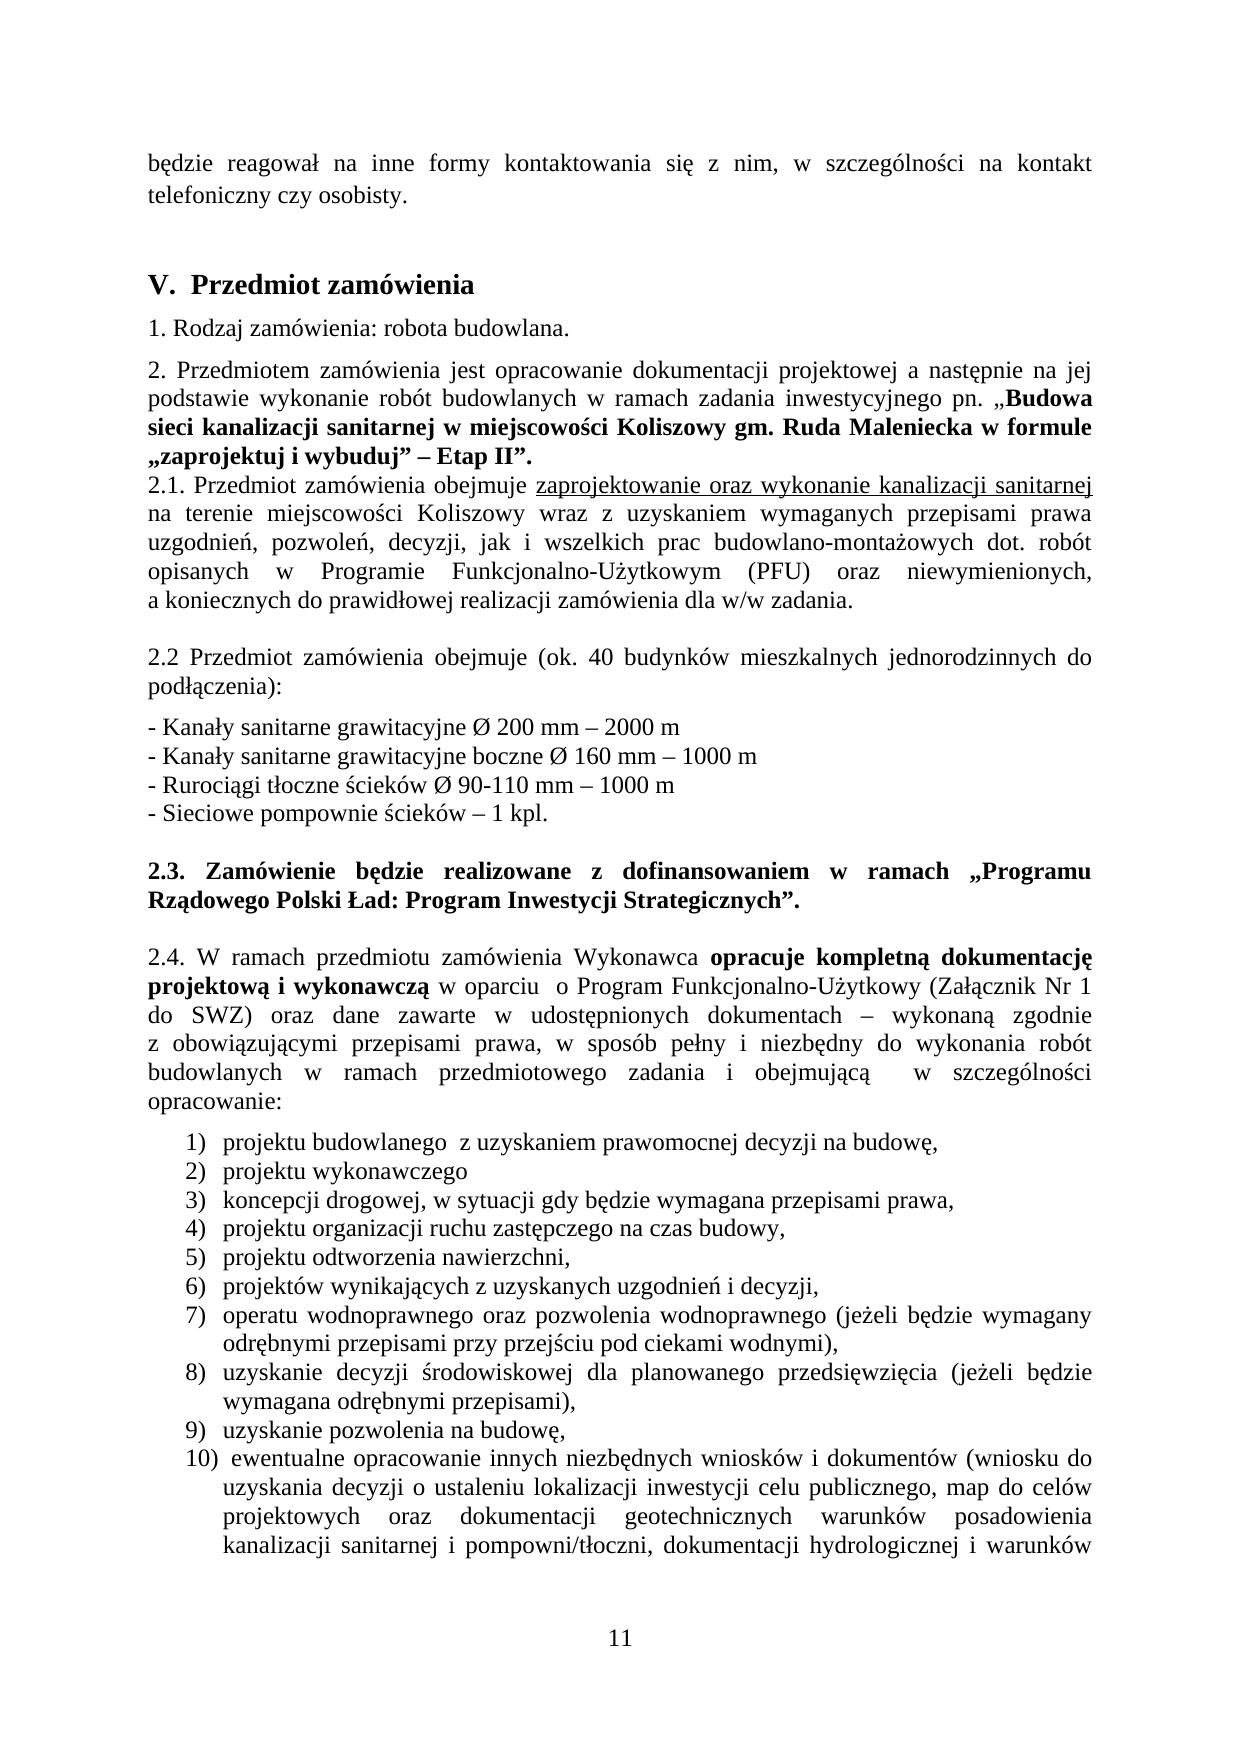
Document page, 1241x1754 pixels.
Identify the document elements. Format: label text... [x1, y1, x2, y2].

text - Sieciowe pompownie ścieków – 1 kpl. [148, 798, 1093, 827]
text - Kanały sanitarne grawitacyjne boczne Ø 160 mm – 1000 m [148, 741, 1093, 770]
list projektu budowlanego z uzyskaniem prawomocnej decyzji na budowę, [185, 1127, 1093, 1156]
list uzyskanie decyzji środowiskowej dla planowanego przedsięwzięcia (jeżeli będzie wymagana odrębnymi przepisami), [185, 1357, 1093, 1415]
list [185, 1443, 1093, 1558]
list projektu organizacji ruchu zastępczego na czas budowy, [185, 1213, 1093, 1242]
list projektów wynikających z uzyskanych uzgodnień i decyzji, [185, 1271, 1093, 1300]
list projektu odtworzenia nawierzchni, [185, 1242, 1093, 1271]
list koncepcji drogowej, w sytuacji gdy będzie wymagana przepisami prawa, [185, 1185, 1093, 1213]
text 2.3. Zamówienie będzie realizowane z dofinansowaniem w ramach „Programu Rządowego Polski Ład: Program Inwestycji Strategicznych”. [148, 856, 1093, 913]
text - Kanały sanitarne grawitacyjne Ø 200 mm – 2000 m [148, 712, 1093, 741]
text 2.1. Przedmiot zamówienia obejmuje zaprojektowanie oraz wykonanie kanalizacji sanitarnej na terenie miejscowości Koliszowy wraz z uzyskaniem wymaganych przepisami prawa uzgodnień, pozwoleń, decyzji, jak i wszelkich prac budowlano-montażowych dot. robót opisanych w Programie Funkcjonalno-Użytkowym (PFU) oraz niewymienionych, a koniecznych do prawidłowej realizacji zamówienia dla w/w zadania. [148, 470, 1093, 613]
text 2. Przedmiotem zamówienia jest opracowanie dokumentacji projektowej a następnie na jej podstawie wykonanie robót budowlanych w ramach zadania inwestycyjnego pn. „Budowa sieci kanalizacji sanitarnej w miejscowości Koliszowy gm. Ruda Maleniecka w formule „zaprojektuj i wybuduj” – Etap II”. [148, 355, 1093, 470]
text V. Przedmiot zamówienia [148, 267, 1093, 301]
text 2.2 Przedmiot zamówienia obejmuje (ok. 40 budynków mieszkalnych jednorodzinnych do podłączenia): [148, 642, 1093, 700]
list operatu wodnoprawnego oraz pozwolenia wodnoprawnego (jeżeli będzie wymagany odrębnymi przepisami przy przejściu pod ciekami wodnymi), [185, 1300, 1093, 1357]
text 2.4. W ramach przedmiotu zamówienia Wykonawca opracuje kompletną dokumentację projektową i wykonawczą w oparciu o Program Funkcjonalno-Użytkowy (Załącznik Nr 1 do SWZ) oraz dane zawarte w udostępnionych dokumentach – wykonaną zgodnie z obowiązującymi przepisami prawa, w sposób pełny i niezbędny do wykonania robót budowlanych w ramach przedmiotowego zadania i obejmującą w szczególności opracowanie: [148, 942, 1093, 1115]
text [148, 148, 1093, 209]
list projektu wykonawczego [185, 1156, 1093, 1185]
list uzyskanie pozwolenia na budowę, [185, 1415, 1093, 1443]
text 1. Rodzaj zamówienia: robota budowlana. [148, 313, 1093, 342]
text - Rurociągi tłoczne ścieków Ø 90-110 mm – 1000 m [148, 770, 1093, 798]
